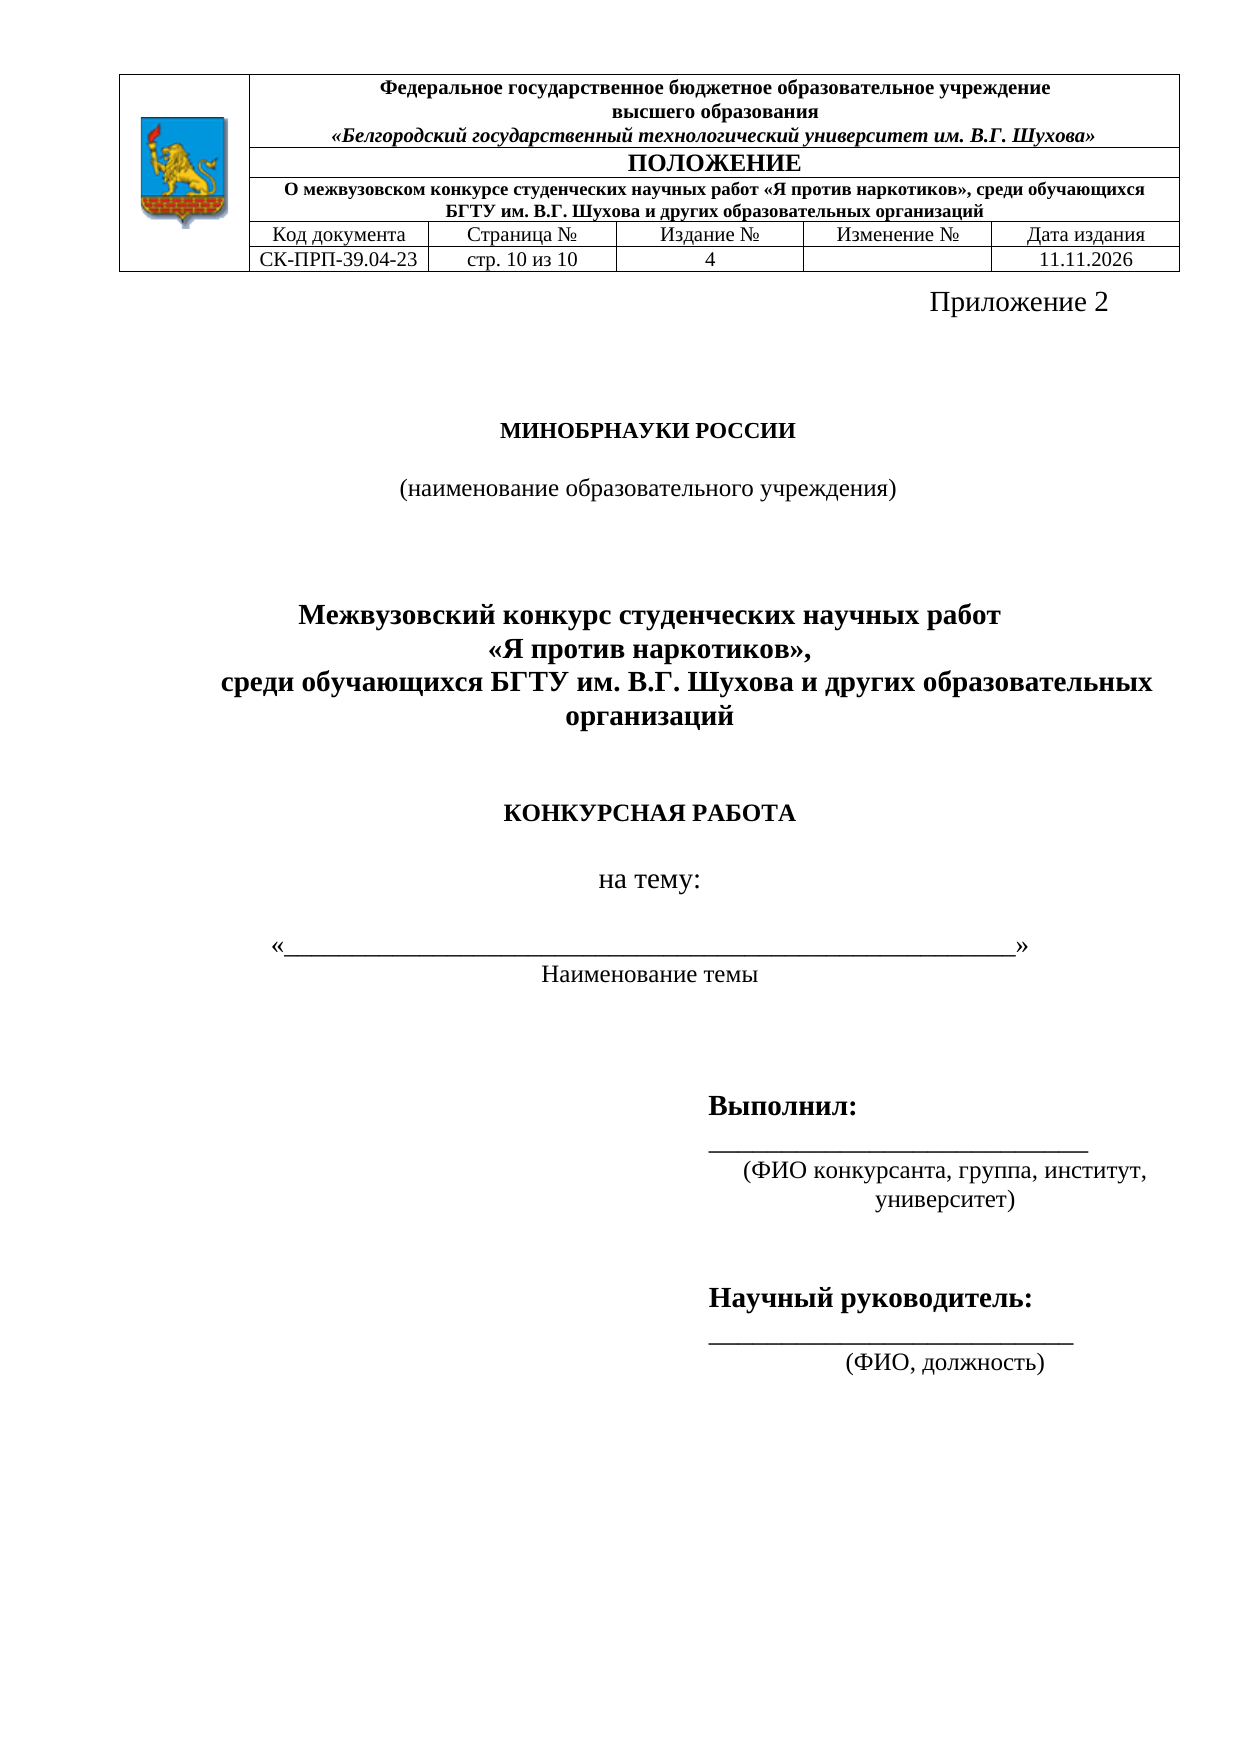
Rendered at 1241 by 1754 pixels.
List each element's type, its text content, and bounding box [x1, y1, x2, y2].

text Научный руководитель: [709, 1280, 1181, 1314]
text (ФИО конкурсанта, группа, институт, университет) [709, 1156, 1181, 1213]
text Наименование темы [118, 959, 1181, 988]
text Межвузовский конкурс студенческих научных работ [118, 597, 1181, 631]
text Приложение 2 [856, 284, 1181, 318]
text на тему: [118, 861, 1181, 894]
text Выполнил: [634, 1088, 1181, 1122]
text __________________________ [709, 1122, 1181, 1156]
text МиНобрнауки россии [103, 418, 1192, 444]
text КОНКУРСНАЯ РАБОТА [118, 798, 1181, 827]
text (наименование образовательного учреждения) [103, 473, 1192, 501]
text среди обучающихся БГТУ им. В.Г. Шухова и других образовательных организаций [118, 664, 1181, 731]
text «Я против наркотиков», [118, 631, 1181, 664]
text (ФИО, должность) [709, 1347, 1181, 1376]
picture [140, 117, 229, 229]
text _________________________ [709, 1314, 1181, 1347]
text «______________________________________________________» [118, 928, 1181, 959]
